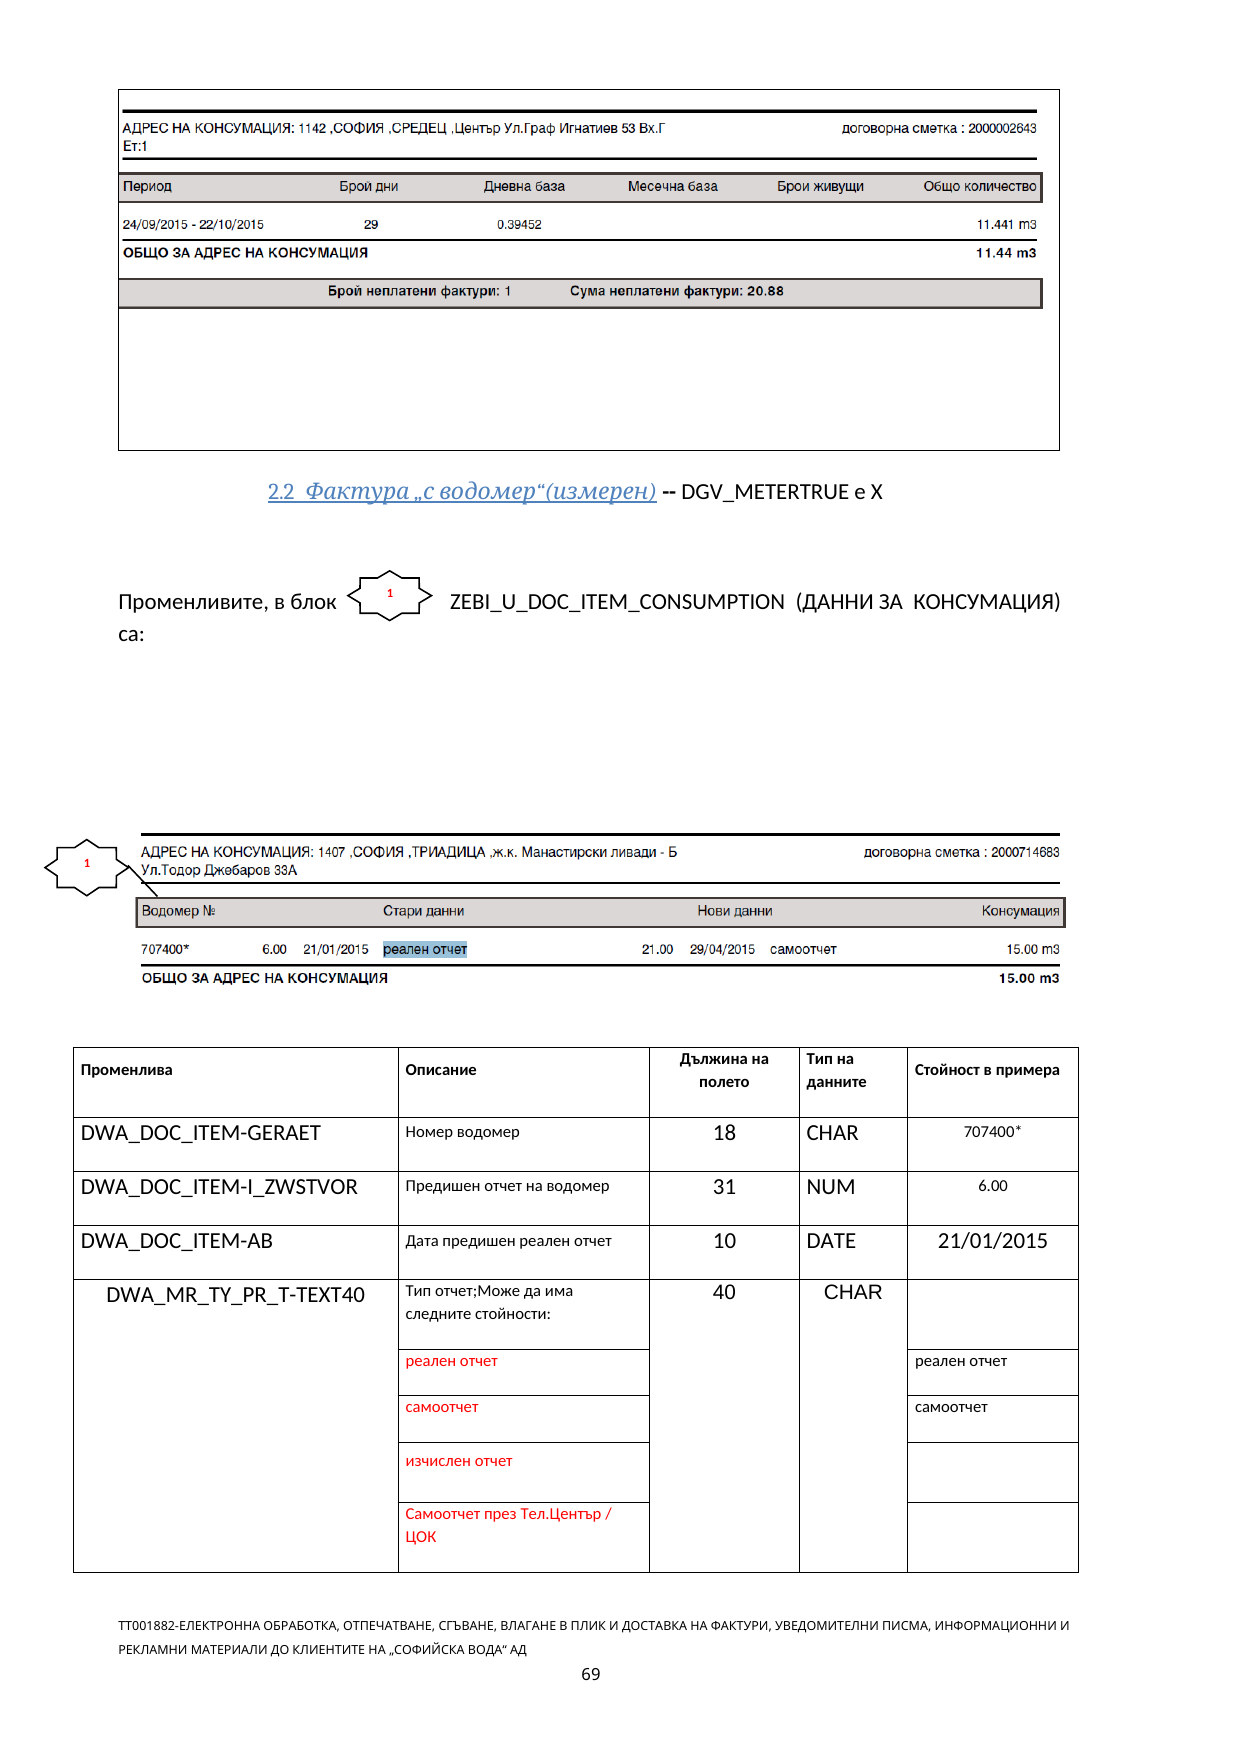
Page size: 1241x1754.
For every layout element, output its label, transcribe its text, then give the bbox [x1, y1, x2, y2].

table_cell 707400* [908, 1118, 1078, 1171]
table_cell DATE [800, 1226, 907, 1279]
table_header Стойност в примера [908, 1048, 1078, 1117]
table_cell реален отчет [908, 1350, 1078, 1395]
table_cell DWA_DOC_ITEM-AB [74, 1226, 398, 1279]
table_cell [908, 1443, 1078, 1502]
table_cell Предишен отчет на водомер [399, 1172, 649, 1225]
table_cell DWA_MR_TY_PR_T-TEXT40 [74, 1280, 398, 1572]
table_cell 31 [650, 1172, 799, 1225]
table_cell Тип отчет;Може да има следните стойности: [399, 1280, 649, 1349]
table_cell DWA_DOC_ITEM-GERAET [74, 1118, 398, 1171]
picture [119, 90, 1059, 450]
table_cell 10 [650, 1226, 799, 1279]
table_cell самоотчет [399, 1396, 649, 1442]
table_cell 40 [650, 1280, 799, 1572]
table_cell [908, 1280, 1078, 1349]
text Променливите, в блок ZEBI_U_DOC_ITEM_CONSUMPTION (ДАННИ ЗА КОНСУМАЦИЯ) са: [118, 587, 1090, 647]
list Фактура „с водомер“(измерен) -- DGV_METERTRUE e X [268, 477, 1090, 505]
picture [118, 781, 1073, 1021]
table_cell Номер водомер [399, 1118, 649, 1171]
table_cell самоотчет [908, 1396, 1078, 1442]
table_header Описание [399, 1048, 649, 1117]
table_cell Самоотчет през Тел.Център / ЦОК [399, 1503, 649, 1572]
table_cell CHAR [800, 1280, 907, 1572]
table_cell DWA_DOC_ITEM-I_ZWSTVOR [74, 1172, 398, 1225]
table_cell 18 [650, 1118, 799, 1171]
table_cell 21/01/2015 [908, 1226, 1078, 1279]
table_cell 6.00 [908, 1172, 1078, 1225]
table_header Дължина на полето [650, 1048, 799, 1117]
table_cell изчислен отчет [399, 1443, 649, 1502]
table_cell NUM [800, 1172, 907, 1225]
table_header Тип на данните [800, 1048, 907, 1117]
table_cell [908, 1503, 1078, 1572]
table_cell CHAR [800, 1118, 907, 1171]
table_header Променлива [74, 1048, 398, 1117]
table_cell реален отчет [399, 1350, 649, 1395]
table_cell Дата предишен реален отчет [399, 1226, 649, 1279]
